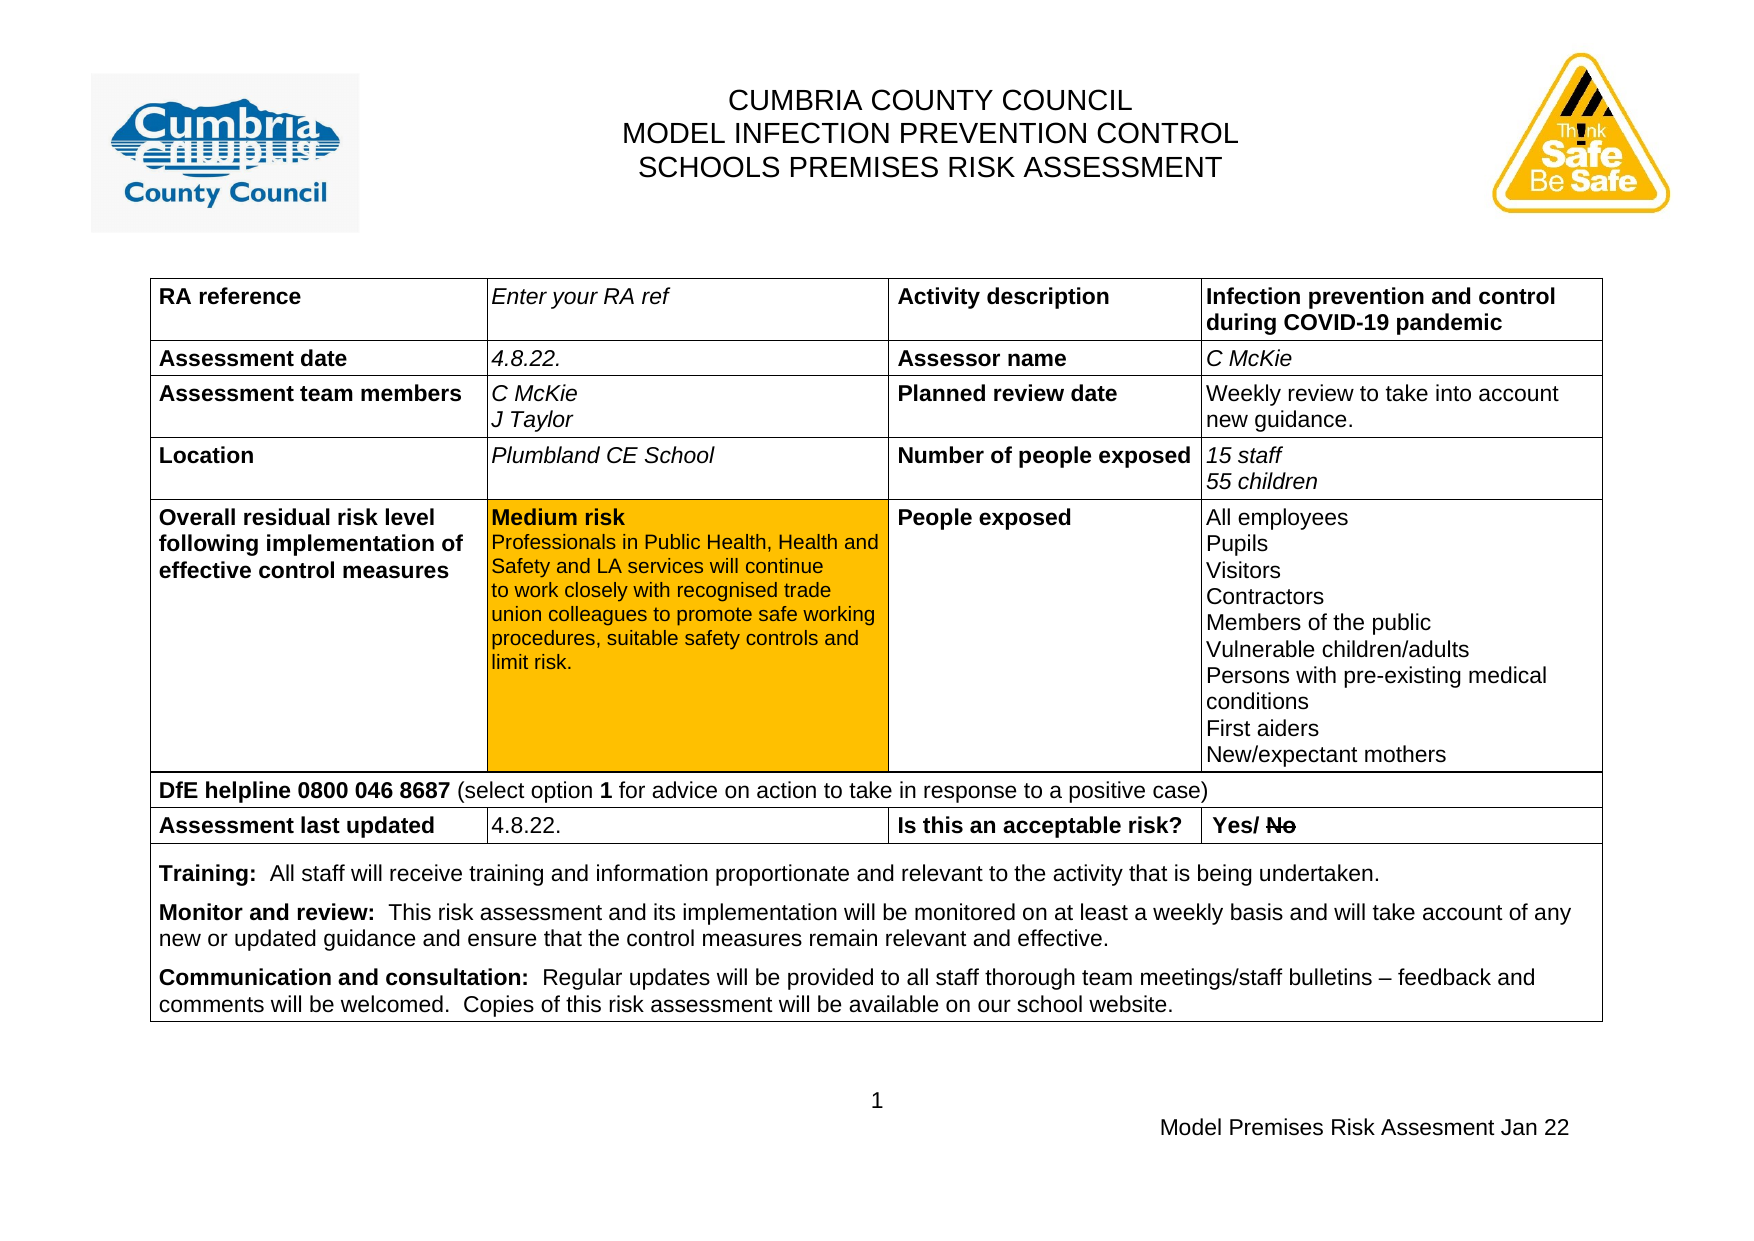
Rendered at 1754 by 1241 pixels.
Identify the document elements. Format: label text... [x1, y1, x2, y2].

table_cell C McKie [1202, 341, 1602, 375]
table_cell Location [151, 438, 487, 499]
table_cell Plumbland CE School [488, 438, 888, 499]
table_header Infection prevention and control during COVID-19 pandemic [1202, 279, 1602, 339]
table_cell 4.8.22. [488, 341, 888, 375]
table_cell Yes/ No [1202, 808, 1602, 842]
table_cell DfE helpline 0800 046 8687 (select option 1 for advice on action to take in response to a positive case) [151, 773, 1602, 807]
table_cell C McKie J Taylor [488, 376, 888, 437]
table_cell People exposed [889, 500, 1201, 771]
table_cell Medium risk Professionals in Public Health, Health and Safety and LA services will continue to work closely with recognised trade union colleagues to promote safe working procedures, suitable safety controls and limit risk. [488, 500, 888, 771]
table_cell 4.8.22. [488, 808, 888, 842]
picture [1484, 43, 1678, 222]
table_header Enter your RA ref [488, 279, 888, 339]
table_cell Assessment date [151, 341, 487, 375]
table_cell Training: All staff will receive training and information proportionate and relevant to the activity that is being undertaken. Monitor and review: This risk assessment and its implementation will be monitored on at least a weekly basis and will take account of any new or updated guidance and ensure that the control measures remain relevant and effective. Communication and consultation: Regular updates will be provided to all staff thorough team meetings/staff bulletins – feedback and comments will be welcomed. Copies of this risk assessment will be available on our school website. [151, 844, 1602, 1021]
table_header Activity description [889, 279, 1201, 339]
table_cell Overall residual risk level following implementation of effective control measures [151, 500, 487, 771]
table_cell All employees Pupils Visitors Contractors Members of the public Vulnerable children/adults Persons with pre-existing medical conditions First aiders New/expectant mothers [1202, 500, 1602, 771]
table_cell Assessment last updated [151, 808, 487, 842]
table_cell Weekly review to take into account new guidance. [1202, 376, 1602, 437]
table_cell Assessor name [889, 341, 1201, 375]
table_header RA reference [151, 279, 487, 339]
table_cell Is this an acceptable risk? [889, 808, 1201, 842]
table_cell Planned review date [889, 376, 1201, 437]
table_cell Number of people exposed [889, 438, 1201, 499]
picture [91, 73, 360, 233]
table_cell Assessment team members [151, 376, 487, 437]
table_cell 15 staff 55 children [1202, 438, 1602, 499]
